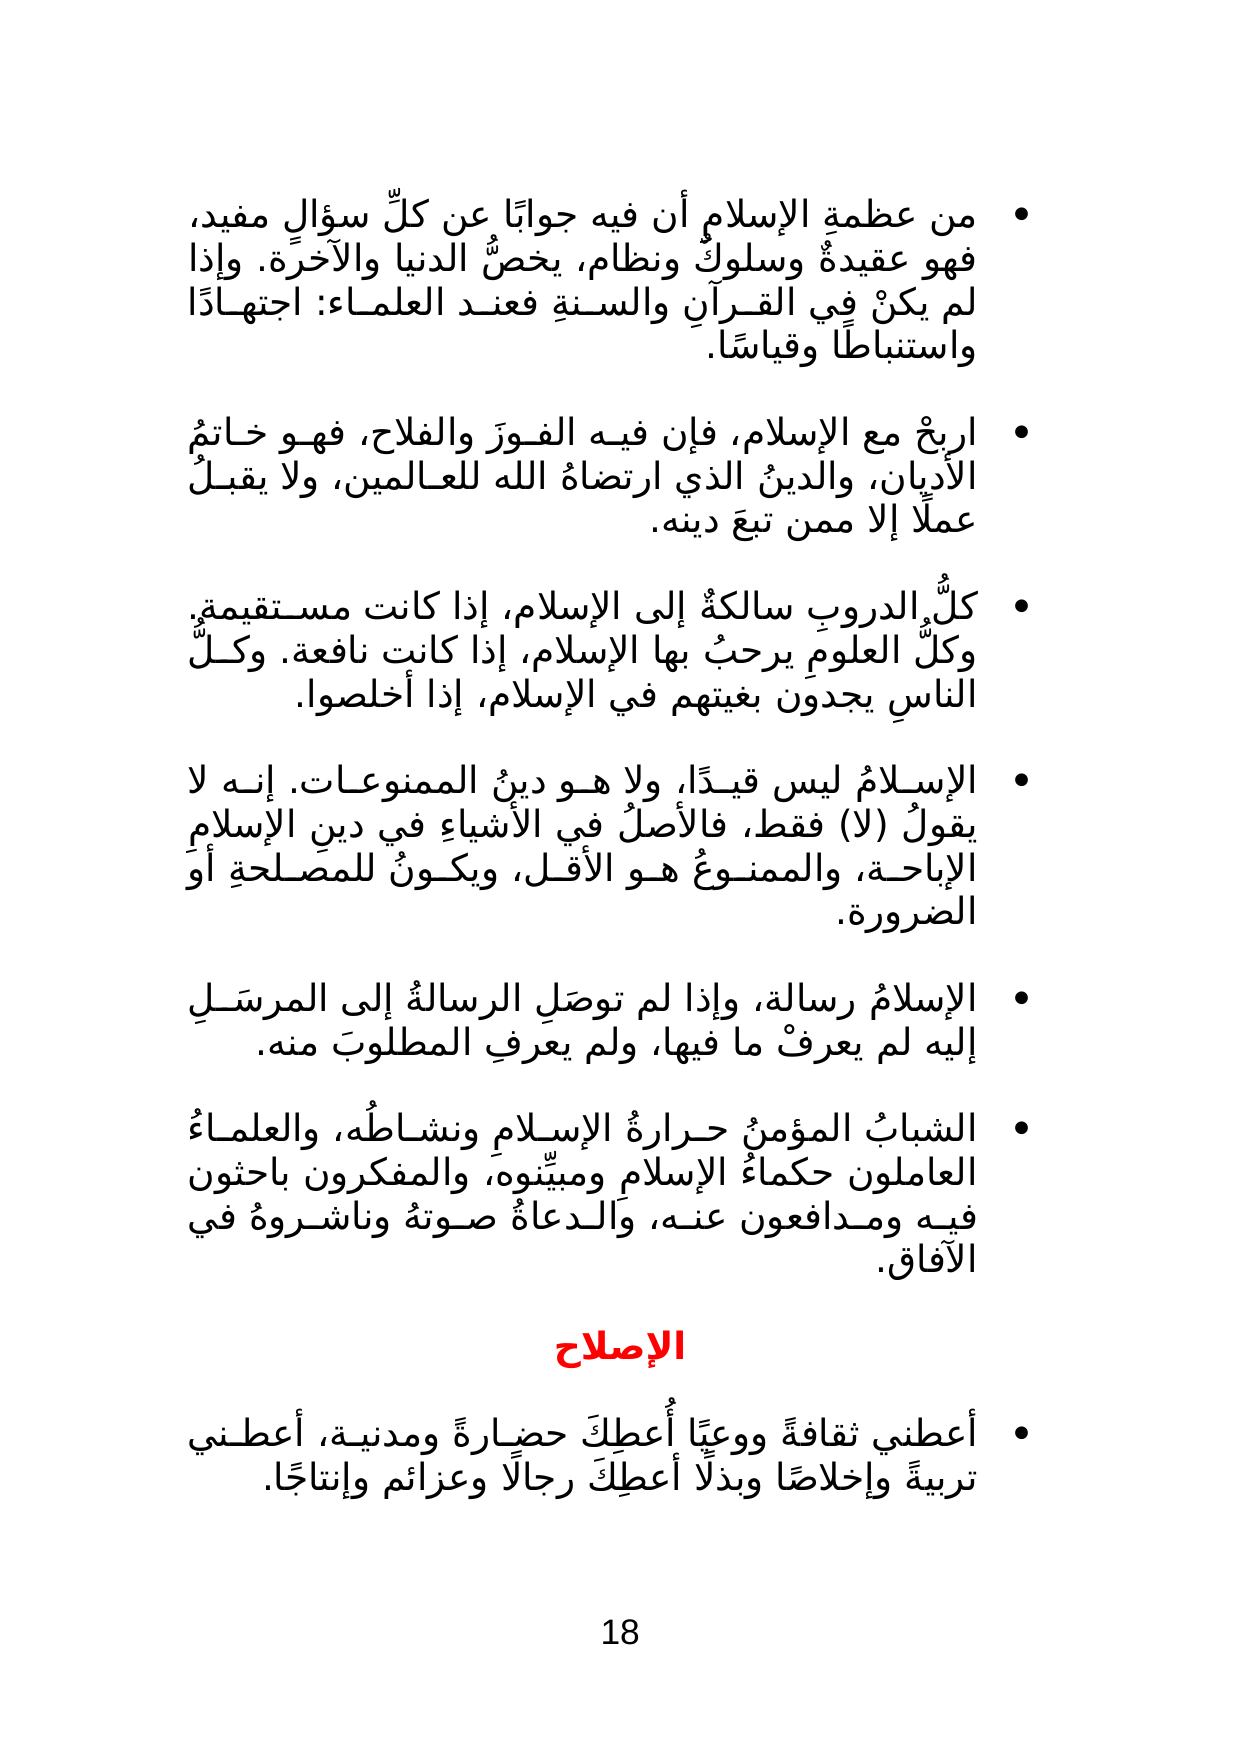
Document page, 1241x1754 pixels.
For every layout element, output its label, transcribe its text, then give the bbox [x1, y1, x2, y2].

list أعطني ثقافةً ووعيًا أُعطِكَ حضارةً ومدنية، أعطني تربيةً وإخلاصًا وبذلًا أعطِكَ رجالًا وعزائم وإنتاجًا. [187, 1412, 1015, 1499]
list اربحْ مع الإسلام، فإن فيه الفوزَ والفلاح، فهو خاتمُ الأديان، والدينُ الذي ارتضاهُ الله للعالمين، ولا يقبلُ عملًا إلا ممن تبعَ دينه. [187, 411, 1015, 542]
text الإصلاح [187, 1325, 1053, 1368]
list الشبابُ المؤمنُ حرارةُ الإسلامِ ونشاطُه، والعلماءُ العاملون حكماءُ الإسلامِ ومبيِّنوه، والمفكرون باحثون فيه ومدافعون عنه، والدعاةُ صوتهُ وناشروهُ في الآفاق. [187, 1107, 1015, 1282]
list الإسلامُ رسالة، وإذا لم توصَلِ الرسالةُ إلى المرسَلِ إليه لم يعرفْ ما فيها، ولم يعرفِ المطلوبَ منه. [187, 977, 1015, 1064]
list من عظمةِ الإسلامِ أن فيه جوابًا عن كلِّ سؤالٍ مفيد، فهو عقيدةٌ وسلوكٌ ونظام، يخصُّ الدنيا والآخرة. وإذا لم يكنْ في القرآنِ والسنةِ فعند العلماء: اجتهادًا واستنباطًا وقياسًا. [187, 193, 1015, 368]
list كلُّ الدروبِ سالكةٌ إلى الإسلام، إذا كانت مستقيمة. وكلُّ العلومِ يرحبُ بها الإسلام، إذا كانت نافعة. وكلُّ الناسِ يجدون بغيتهم في الإسلام، إذا أخلصوا. [187, 585, 1015, 716]
list الإسلامُ ليس قيدًا، ولا هو دينُ الممنوعات. إنه لا يقولُ (لا) فقط، فالأصلُ في الأشياءِ في دينِ الإسلامِ الإباحة، والممنوعُ هو الأقل، ويكونُ للمصلحةِ أو الضرورة. [187, 759, 1015, 933]
